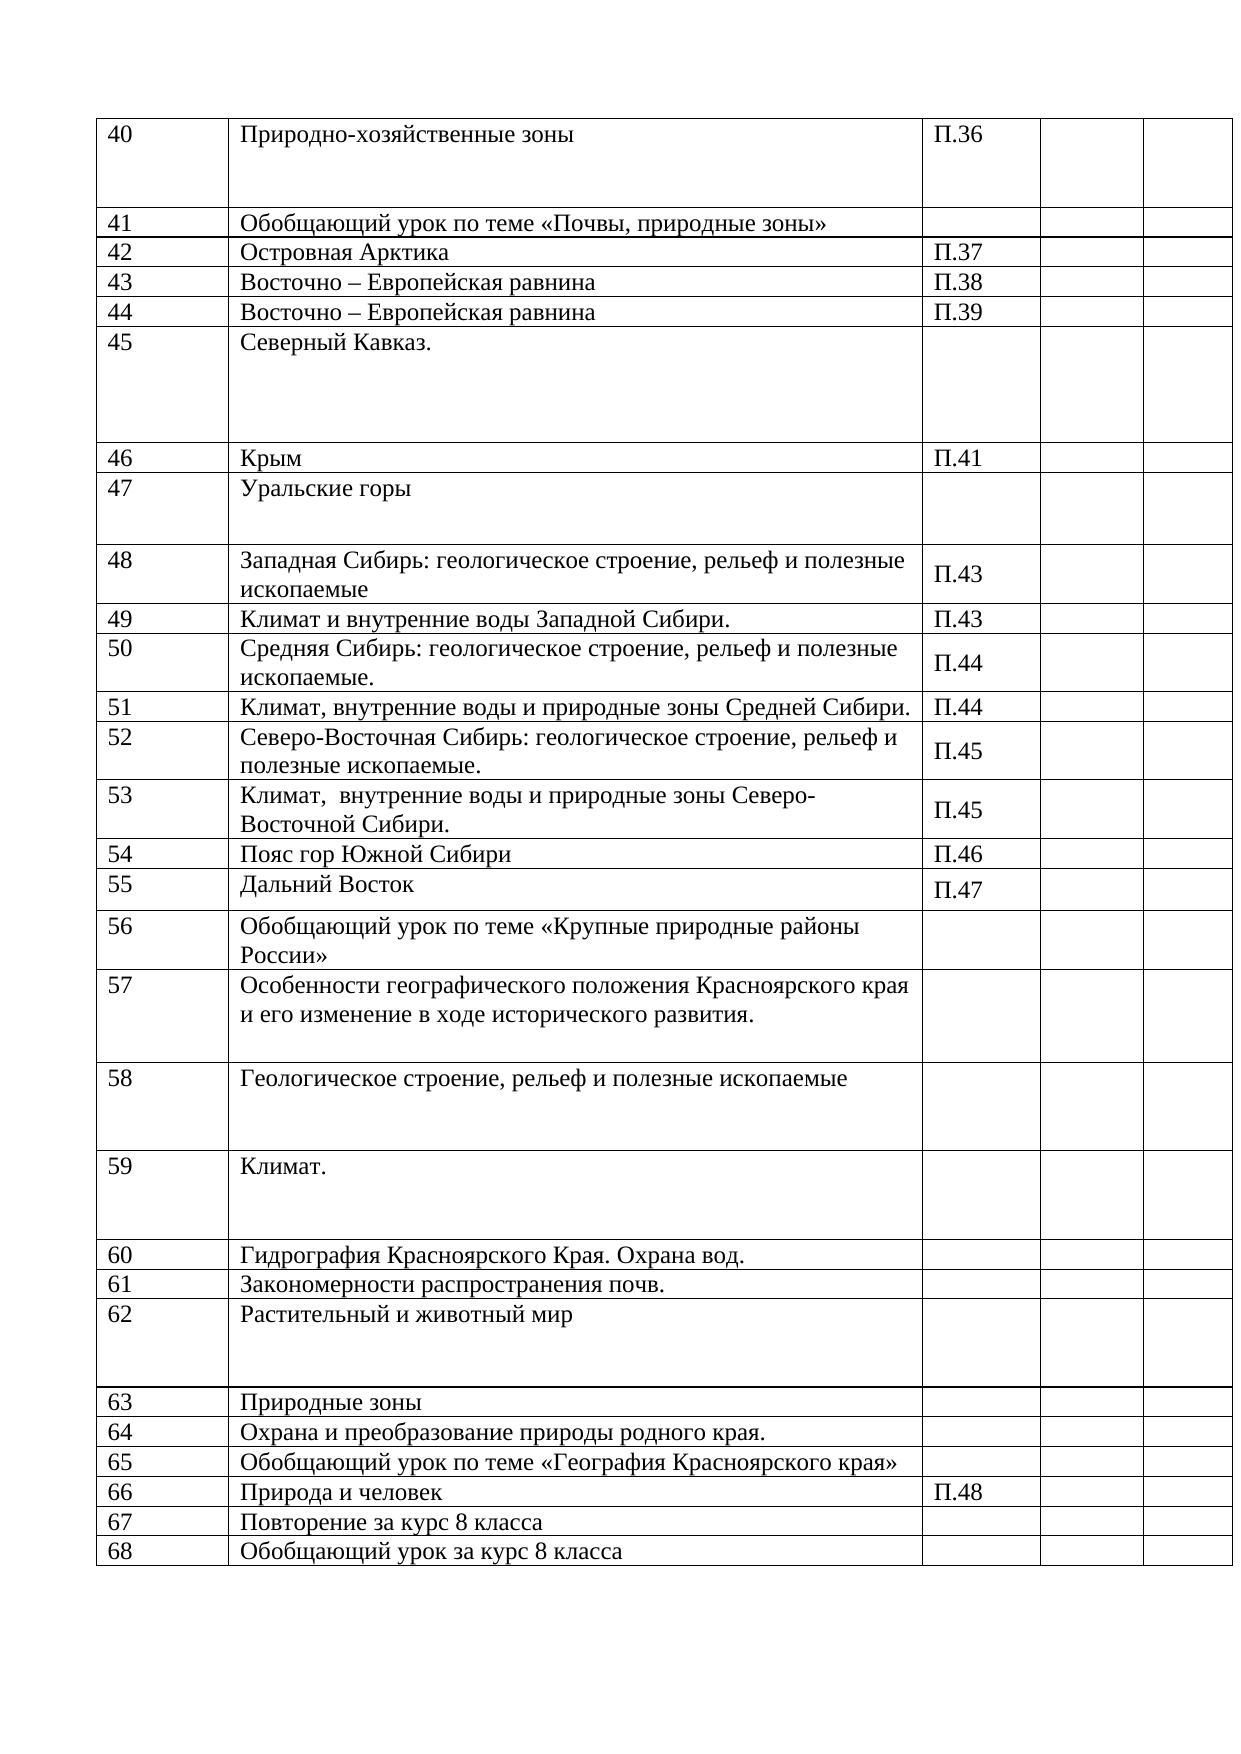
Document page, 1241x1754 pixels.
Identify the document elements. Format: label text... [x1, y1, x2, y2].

table_cell [1144, 1417, 1232, 1446]
table_cell Средняя Сибирь: геологическое строение, рельеф и полезные ископаемые. [229, 634, 922, 691]
table_cell Обобщающий урок по теме «Почвы, природные зоны» [229, 208, 922, 236]
table_cell [1041, 327, 1143, 442]
table_cell П.45 [923, 780, 1040, 838]
table_cell [923, 1507, 1040, 1535]
table_cell П.36 [923, 119, 1040, 207]
table_cell [1144, 722, 1232, 779]
table_cell [923, 1536, 1040, 1565]
table_cell [1041, 1299, 1143, 1386]
table_cell [1144, 119, 1232, 207]
table_cell [1144, 443, 1232, 472]
table_cell [1041, 722, 1143, 779]
table_cell П.43 [923, 545, 1040, 603]
table_cell П.45 [923, 722, 1040, 779]
table_cell 45 [97, 327, 228, 442]
table_cell [1144, 1388, 1232, 1416]
table_cell Восточно – Европейская равнина [229, 297, 922, 326]
table_cell [1041, 1063, 1143, 1150]
table_cell [1144, 208, 1232, 236]
table_cell П.44 [923, 692, 1040, 721]
table_cell Восточно – Европейская равнина [229, 267, 922, 296]
table_cell [1144, 1270, 1232, 1298]
table_cell [1144, 473, 1232, 544]
table_cell 47 [97, 473, 228, 544]
table_cell Обобщающий урок по теме «География Красноярского края» [229, 1447, 922, 1476]
table_cell П.47 [923, 869, 1040, 910]
table_cell Уральские горы [229, 473, 922, 544]
table_cell [1041, 604, 1143, 632]
table_cell Климат, внутренние воды и природные зоны Северо-Восточной Сибири. [229, 780, 922, 838]
table_cell [1144, 1477, 1232, 1506]
table_cell 64 [97, 1417, 228, 1446]
table_cell [923, 1388, 1040, 1416]
table_cell П.37 [923, 238, 1040, 266]
table_cell 57 [97, 970, 228, 1062]
table_cell 49 [97, 604, 228, 632]
table_cell [1144, 604, 1232, 632]
table_cell П.43 [923, 604, 1040, 632]
table_cell [1041, 208, 1143, 236]
table_cell Пояс гор Южной Сибири [229, 839, 922, 868]
table_cell [1041, 1240, 1143, 1268]
table_cell 53 [97, 780, 228, 838]
table_cell [1144, 780, 1232, 838]
table_cell [1041, 1447, 1143, 1476]
table_cell 60 [97, 1240, 228, 1268]
table_cell Охрана и преобразование природы родного края. [229, 1417, 922, 1446]
table_cell [1041, 238, 1143, 266]
table_cell Климат, внутренние воды и природные зоны Средней Сибири. [229, 692, 922, 721]
table_cell П.38 [923, 267, 1040, 296]
table_cell Закономерности распространения почв. [229, 1270, 922, 1298]
table_cell 40 [97, 119, 228, 207]
table_cell Природно-хозяйственные зоны [229, 119, 922, 207]
table_cell 59 [97, 1151, 228, 1239]
table_cell Островная Арктика [229, 238, 922, 266]
table_cell [1041, 869, 1143, 910]
table_cell [1144, 839, 1232, 868]
table_cell Западная Сибирь: геологическое строение, рельеф и полезные ископаемые [229, 545, 922, 603]
table_cell Северный Кавказ. [229, 327, 922, 442]
table_cell 67 [97, 1507, 228, 1535]
table_cell П.48 [923, 1477, 1040, 1506]
table_cell [1144, 1447, 1232, 1476]
table_cell [1041, 1477, 1143, 1506]
table_cell 41 [97, 208, 228, 236]
table_cell Повторение за курс 8 класса [229, 1507, 922, 1535]
table_cell Обобщающий урок за курс 8 класса [229, 1536, 922, 1565]
table_cell [923, 911, 1040, 969]
table_cell [1041, 634, 1143, 691]
table_cell 50 [97, 634, 228, 691]
table_cell [923, 1447, 1040, 1476]
table_cell [1041, 119, 1143, 207]
table_cell 46 [97, 443, 228, 472]
table_cell 52 [97, 722, 228, 779]
table_cell [1041, 1536, 1143, 1565]
table_cell [1144, 1063, 1232, 1150]
table_cell [1041, 1507, 1143, 1535]
table_cell Гидрография Красноярского Края. Охрана вод. [229, 1240, 922, 1268]
table_cell [1041, 1388, 1143, 1416]
table_cell [1144, 267, 1232, 296]
table_cell [1144, 911, 1232, 969]
table_cell [1041, 839, 1143, 868]
table_cell 56 [97, 911, 228, 969]
table_cell 65 [97, 1447, 228, 1476]
table_cell [1144, 1507, 1232, 1535]
table_cell 62 [97, 1299, 228, 1386]
table_cell [923, 327, 1040, 442]
table_cell 54 [97, 839, 228, 868]
table_cell Природные зоны [229, 1388, 922, 1416]
table_cell [923, 970, 1040, 1062]
table_cell [923, 1299, 1040, 1386]
table_cell [1144, 869, 1232, 910]
table_cell П.41 [923, 443, 1040, 472]
table_cell П.39 [923, 297, 1040, 326]
table_cell [923, 1240, 1040, 1268]
table_cell [923, 1151, 1040, 1239]
table_cell [923, 208, 1040, 236]
table_cell [1041, 1151, 1143, 1239]
table_cell 43 [97, 267, 228, 296]
table_cell Обобщающий урок по теме «Крупные природные районы России» [229, 911, 922, 969]
table_cell 61 [97, 1270, 228, 1298]
table_cell Особенности географического положения Красноярского края и его изменение в ходе исторического развития. [229, 970, 922, 1062]
table_cell 48 [97, 545, 228, 603]
table_cell П.44 [923, 634, 1040, 691]
table_cell Климат и внутренние воды Западной Сибири. [229, 604, 922, 632]
table_cell [1041, 970, 1143, 1062]
table_cell [1144, 634, 1232, 691]
table_cell Природа и человек [229, 1477, 922, 1506]
table_cell П.46 [923, 839, 1040, 868]
table_cell [1041, 780, 1143, 838]
table_cell [1144, 692, 1232, 721]
table_cell [1144, 297, 1232, 326]
table_cell Дальний Восток [229, 869, 922, 910]
table_cell [1144, 1240, 1232, 1268]
table_cell [1144, 327, 1232, 442]
table_cell [1144, 238, 1232, 266]
table_cell Геологическое строение, рельеф и полезные ископаемые [229, 1063, 922, 1150]
table_cell Крым [229, 443, 922, 472]
table_cell Климат. [229, 1151, 922, 1239]
table_cell [1144, 1151, 1232, 1239]
table_cell Растительный и животный мир [229, 1299, 922, 1386]
table_cell [1041, 297, 1143, 326]
table_cell [1041, 1270, 1143, 1298]
table_cell 66 [97, 1477, 228, 1506]
table_cell [923, 1270, 1040, 1298]
table_cell Северо-Восточная Сибирь: геологическое строение, рельеф и полезные ископаемые. [229, 722, 922, 779]
table_cell [1041, 545, 1143, 603]
table_cell 51 [97, 692, 228, 721]
table_cell [1144, 970, 1232, 1062]
table_cell 58 [97, 1063, 228, 1150]
table_cell [1041, 267, 1143, 296]
table_cell 42 [97, 238, 228, 266]
table_cell [1041, 443, 1143, 472]
table_cell [1144, 1299, 1232, 1386]
table_cell [1041, 911, 1143, 969]
table_cell 55 [97, 869, 228, 910]
table_cell [1041, 692, 1143, 721]
table_cell [1041, 1417, 1143, 1446]
table_cell [1144, 1536, 1232, 1565]
table_cell [1144, 545, 1232, 603]
table_cell [923, 1417, 1040, 1446]
table_cell [1041, 473, 1143, 544]
table_cell 63 [97, 1388, 228, 1416]
table_cell [923, 473, 1040, 544]
table_cell [923, 1063, 1040, 1150]
table_cell 68 [97, 1536, 228, 1565]
table_cell 44 [97, 297, 228, 326]
